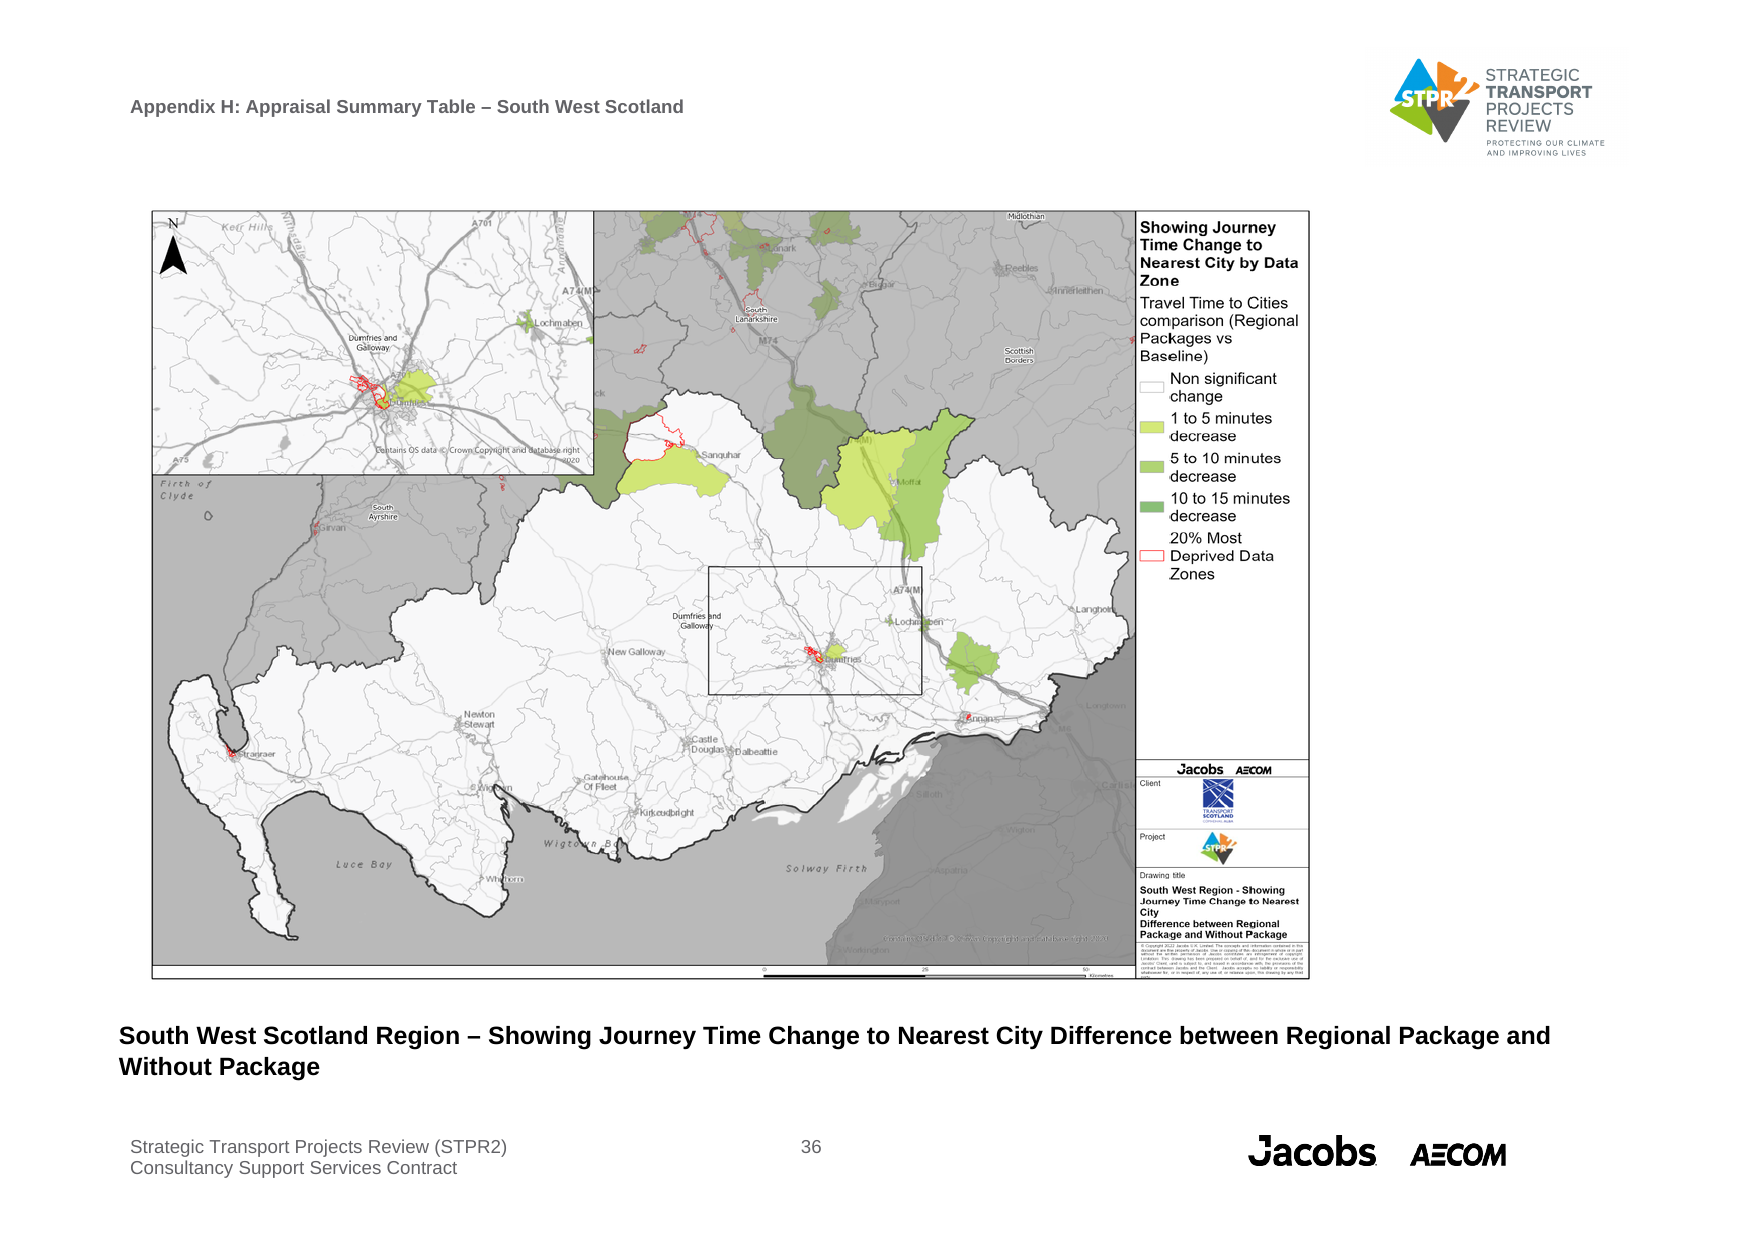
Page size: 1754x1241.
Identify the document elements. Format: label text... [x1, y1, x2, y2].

picture [1365, 47, 1629, 167]
picture [118, 187, 1333, 1002]
picture [1240, 1135, 1506, 1166]
text South West Scotland Region – Showing Journey Time Change to Nearest City Difference between Regional Package and Without Package [119, 1021, 1577, 1081]
